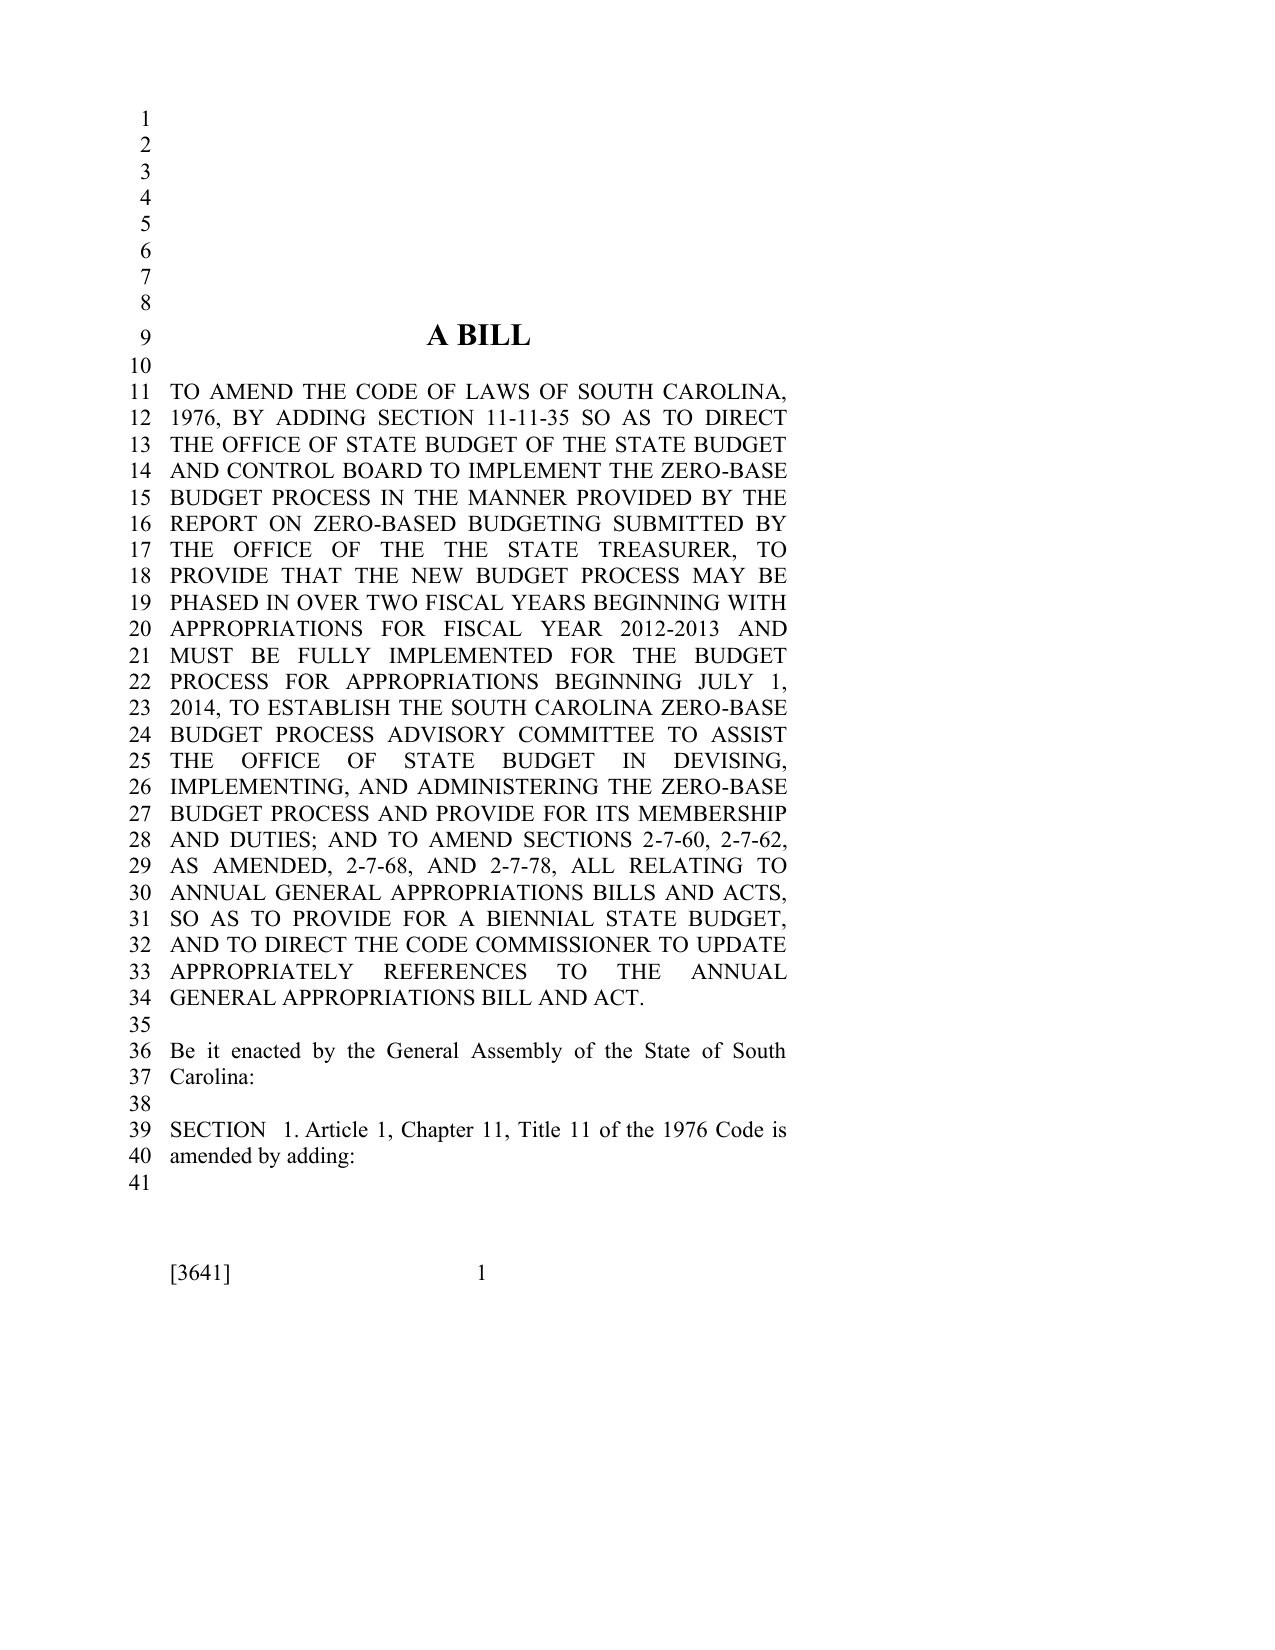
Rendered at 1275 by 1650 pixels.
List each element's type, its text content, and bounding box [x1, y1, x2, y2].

text Be it enacted by the General Assembly of the State of South Carolina: [169, 1037, 787, 1090]
text TO AMEND THE CODE OF LAWS OF SOUTH CAROLINA, 1976, BY ADDING SECTION 11-11-35 SO AS TO DIRECT THE OFFICE OF STATE BUDGET OF THE STATE BUDGET AND CONTROL BOARD TO IMPLEMENT THE ZERO-BASE BUDGET PROCESS IN THE MANNER PROVIDED BY THE REPORT ON ZERO-BASED BUDGETING SUBMITTED BY THE OFFICE OF THE THE STATE TREASURER, TO PROVIDE THAT THE NEW BUDGET PROCESS MAY BE PHASED IN OVER TWO FISCAL YEARS BEGINNING WITH APPROPRIATIONS FOR FISCAL YEAR 2012-2013 AND MUST BE FULLY IMPLEMENTED FOR THE BUDGET PROCESS FOR APPROPRIATIONS BEGINNING JULY 1, 2014, TO ESTABLISH THE SOUTH CAROLINA ZERO-BASE BUDGET PROCESS ADVISORY COMMITTEE TO ASSIST THE OFFICE OF STATE BUDGET IN DEVISING, IMPLEMENTING, AND ADMINISTERING THE ZERO-BASE BUDGET PROCESS AND PROVIDE FOR ITS MEMBERSHIP AND DUTIES; AND TO AMEND SECTIONS 2-7-60, 2-7-62, AS AMENDED, 2-7-68, AND 2-7-78, ALL RELATING TO ANNUAL GENERAL APPROPRIATIONS BILLS AND ACTS, SO AS TO PROVIDE FOR A BIENNIAL STATE BUDGET, AND TO DIRECT THE CODE COMMISSIONER TO UPDATE APPROPRIATELY REFERENCES TO THE ANNUAL GENERAL APPROPRIATIONS BILL AND ACT. [169, 378, 787, 1011]
text A BILL [169, 316, 787, 352]
text SECTION 1. Article 1, Chapter 11, Title 11 of the 1976 Code is amended by adding: [169, 1116, 787, 1169]
